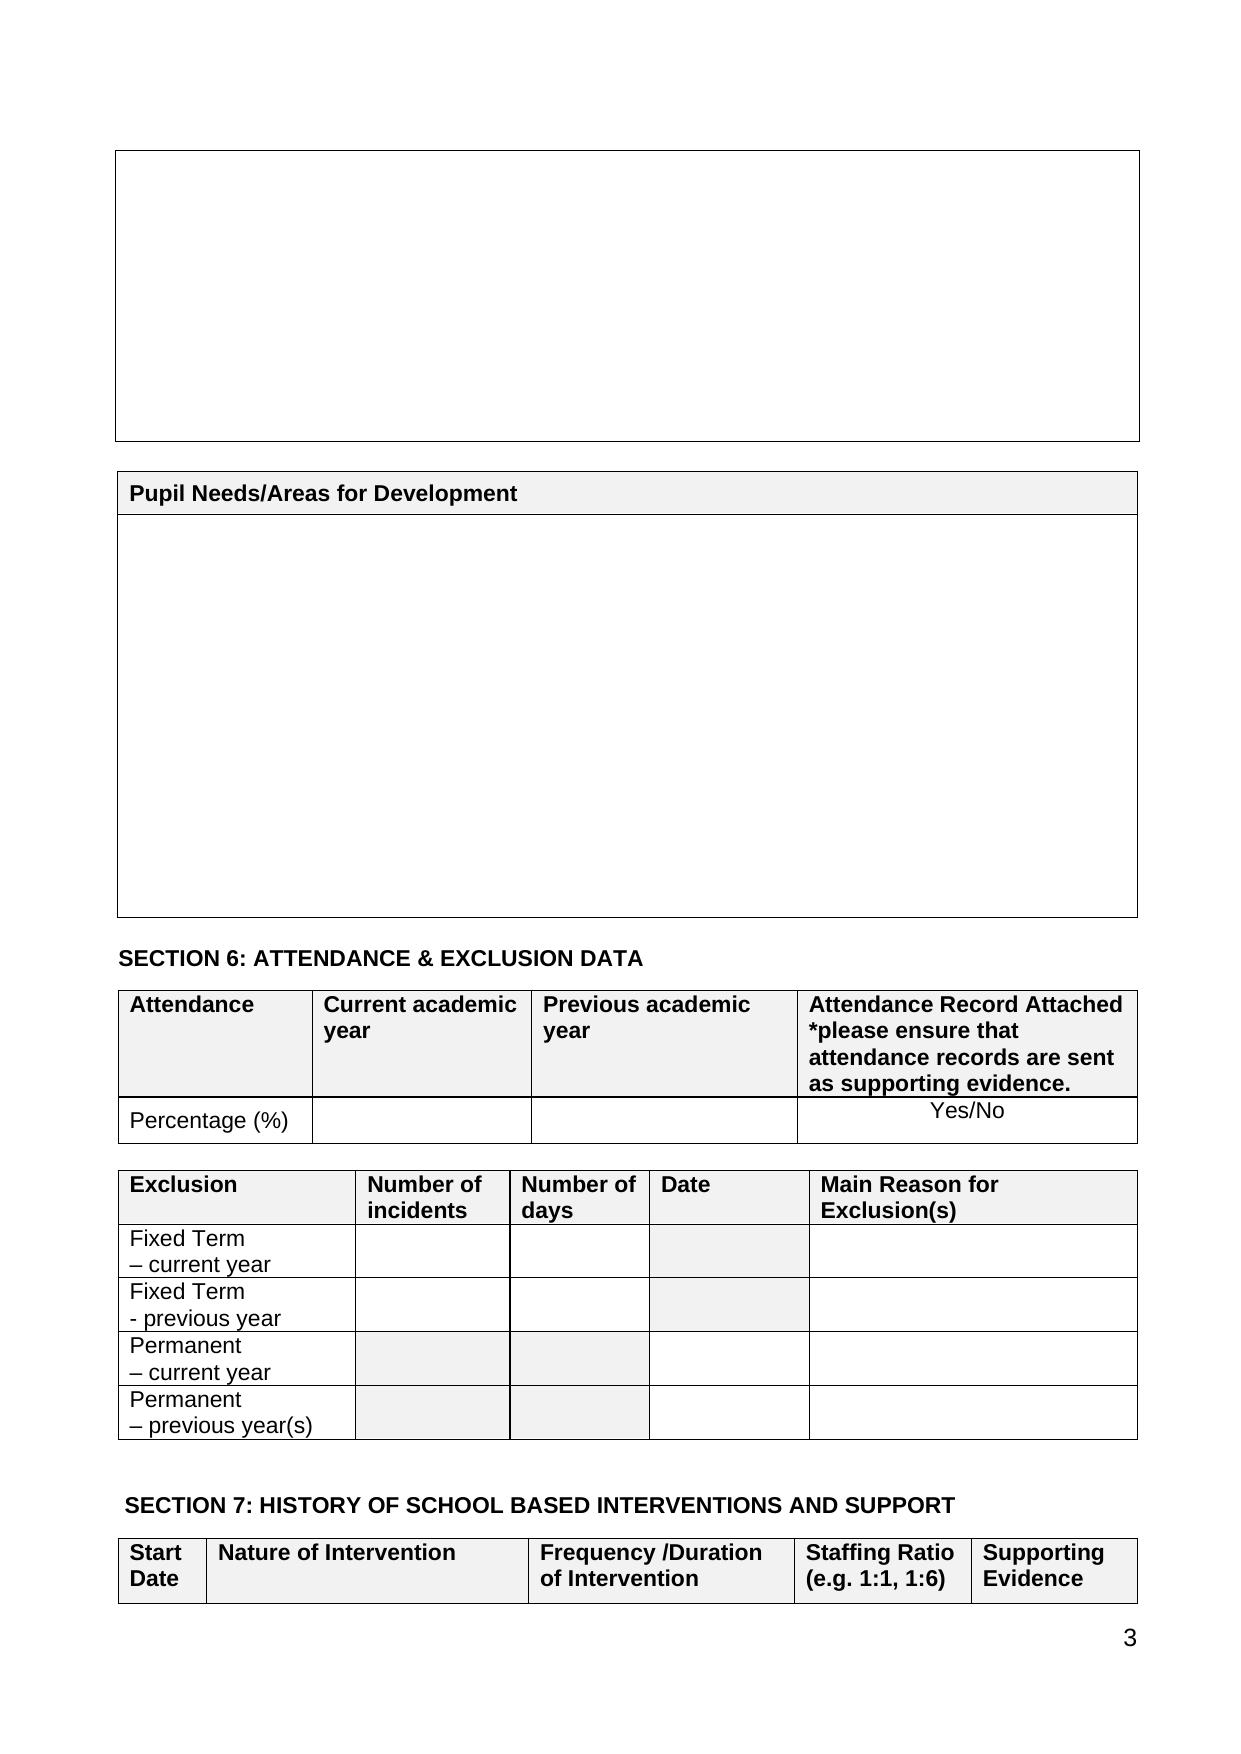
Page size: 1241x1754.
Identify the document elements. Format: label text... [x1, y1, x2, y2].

table_header Start Date [119, 1539, 206, 1603]
table_header Date [650, 1171, 809, 1223]
table_header Attendance Record Attached *please ensure that attendance records are sent as supporting evidence. [798, 991, 1137, 1096]
table_header Attendance [119, 991, 312, 1096]
table_cell [511, 1332, 649, 1385]
table_cell Fixed Term – current year [119, 1225, 355, 1277]
table_cell [511, 1278, 649, 1331]
table_cell [356, 1278, 509, 1331]
table_header Exclusion [119, 1171, 355, 1223]
table_cell Yes/No [798, 1098, 1137, 1142]
table_header Current academic year [313, 991, 531, 1096]
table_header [795, 1539, 971, 1603]
table_cell [810, 1386, 1137, 1438]
table_header Previous academic year [532, 991, 797, 1096]
table_cell [810, 1278, 1137, 1331]
table_cell [313, 1098, 531, 1142]
table_cell [356, 1386, 509, 1438]
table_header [972, 1539, 1137, 1603]
table_cell [650, 1225, 809, 1277]
table_cell [650, 1332, 809, 1385]
table_cell [356, 1225, 509, 1277]
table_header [207, 1539, 528, 1603]
table_cell [511, 1386, 649, 1438]
table_header Number of days [511, 1171, 649, 1223]
table_cell [356, 1332, 509, 1385]
table_cell [810, 1225, 1137, 1277]
table_header Main Reason for Exclusion(s) [810, 1171, 1137, 1223]
table_cell [810, 1332, 1137, 1385]
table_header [529, 1539, 794, 1603]
table_cell Permanent – previous year(s) [119, 1386, 355, 1438]
table_cell Permanent – current year [119, 1332, 355, 1385]
table_cell [532, 1098, 797, 1142]
table_header Number of incidents [356, 1171, 509, 1223]
table_header Pupil Needs/Areas for Development [118, 472, 1137, 513]
table_cell [116, 151, 1139, 441]
table_cell Percentage (%) [119, 1098, 312, 1142]
table_cell Fixed Term - previous year [119, 1278, 355, 1331]
table_cell [650, 1386, 809, 1438]
table_cell [650, 1278, 809, 1331]
text SECTION 7: HISTORY OF SCHOOL BASED INTERVENTIONS AND SUPPORT [118, 1492, 1137, 1519]
text SECTION 6: ATTENDANCE & EXCLUSION DATA [118, 944, 1137, 971]
table_cell [118, 515, 1137, 917]
table_cell [511, 1225, 649, 1277]
